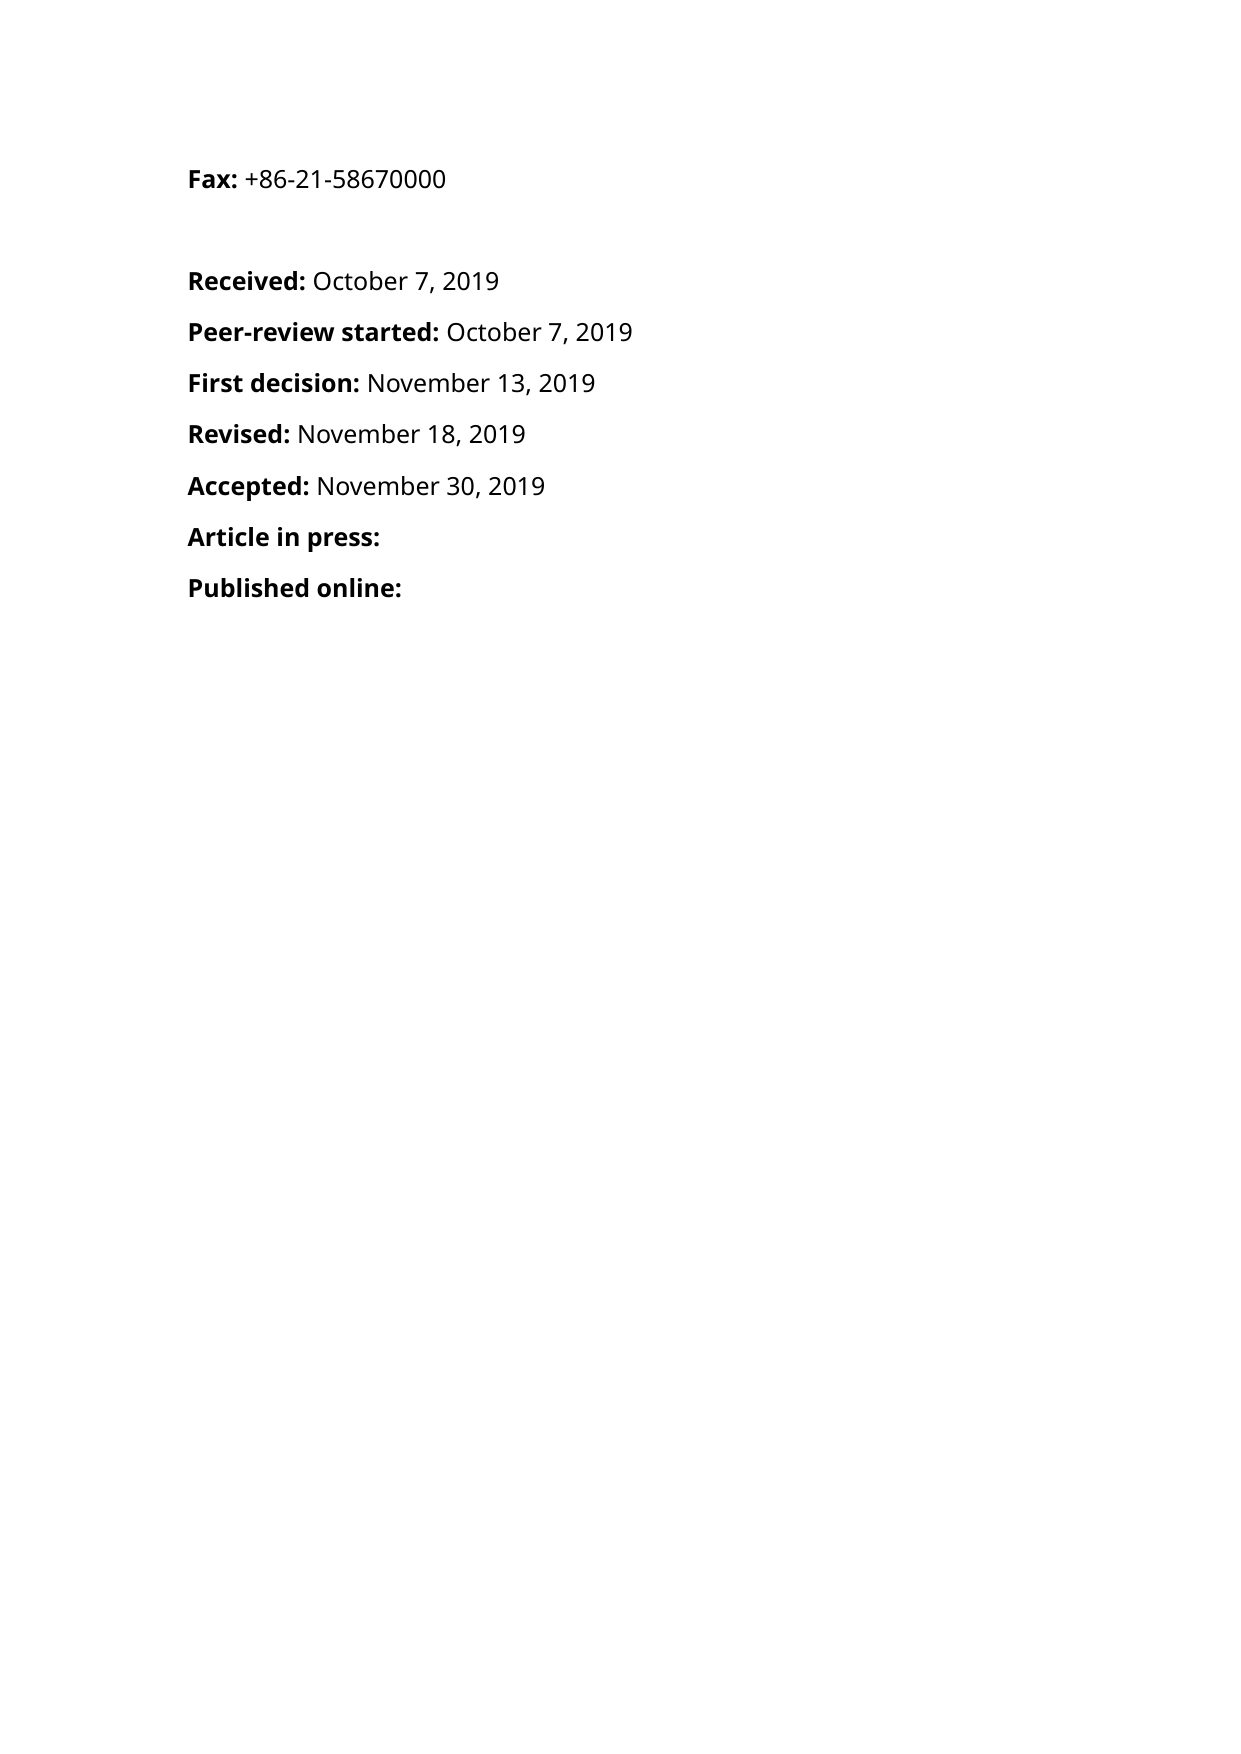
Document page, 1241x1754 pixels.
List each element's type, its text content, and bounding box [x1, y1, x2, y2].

text Accepted: November 30, 2019 [187, 468, 1053, 502]
text First decision: November 13, 2019 [187, 366, 1053, 400]
text Published online: [187, 570, 1053, 604]
text Peer-review started: October 7, 2019 [187, 315, 1053, 349]
text Fax: +86-21-58670000 [187, 162, 1053, 196]
text Revised: November 18, 2019 [187, 417, 1053, 451]
text Article in press: [187, 519, 1053, 553]
text Received: October 7, 2019 [187, 264, 1053, 298]
